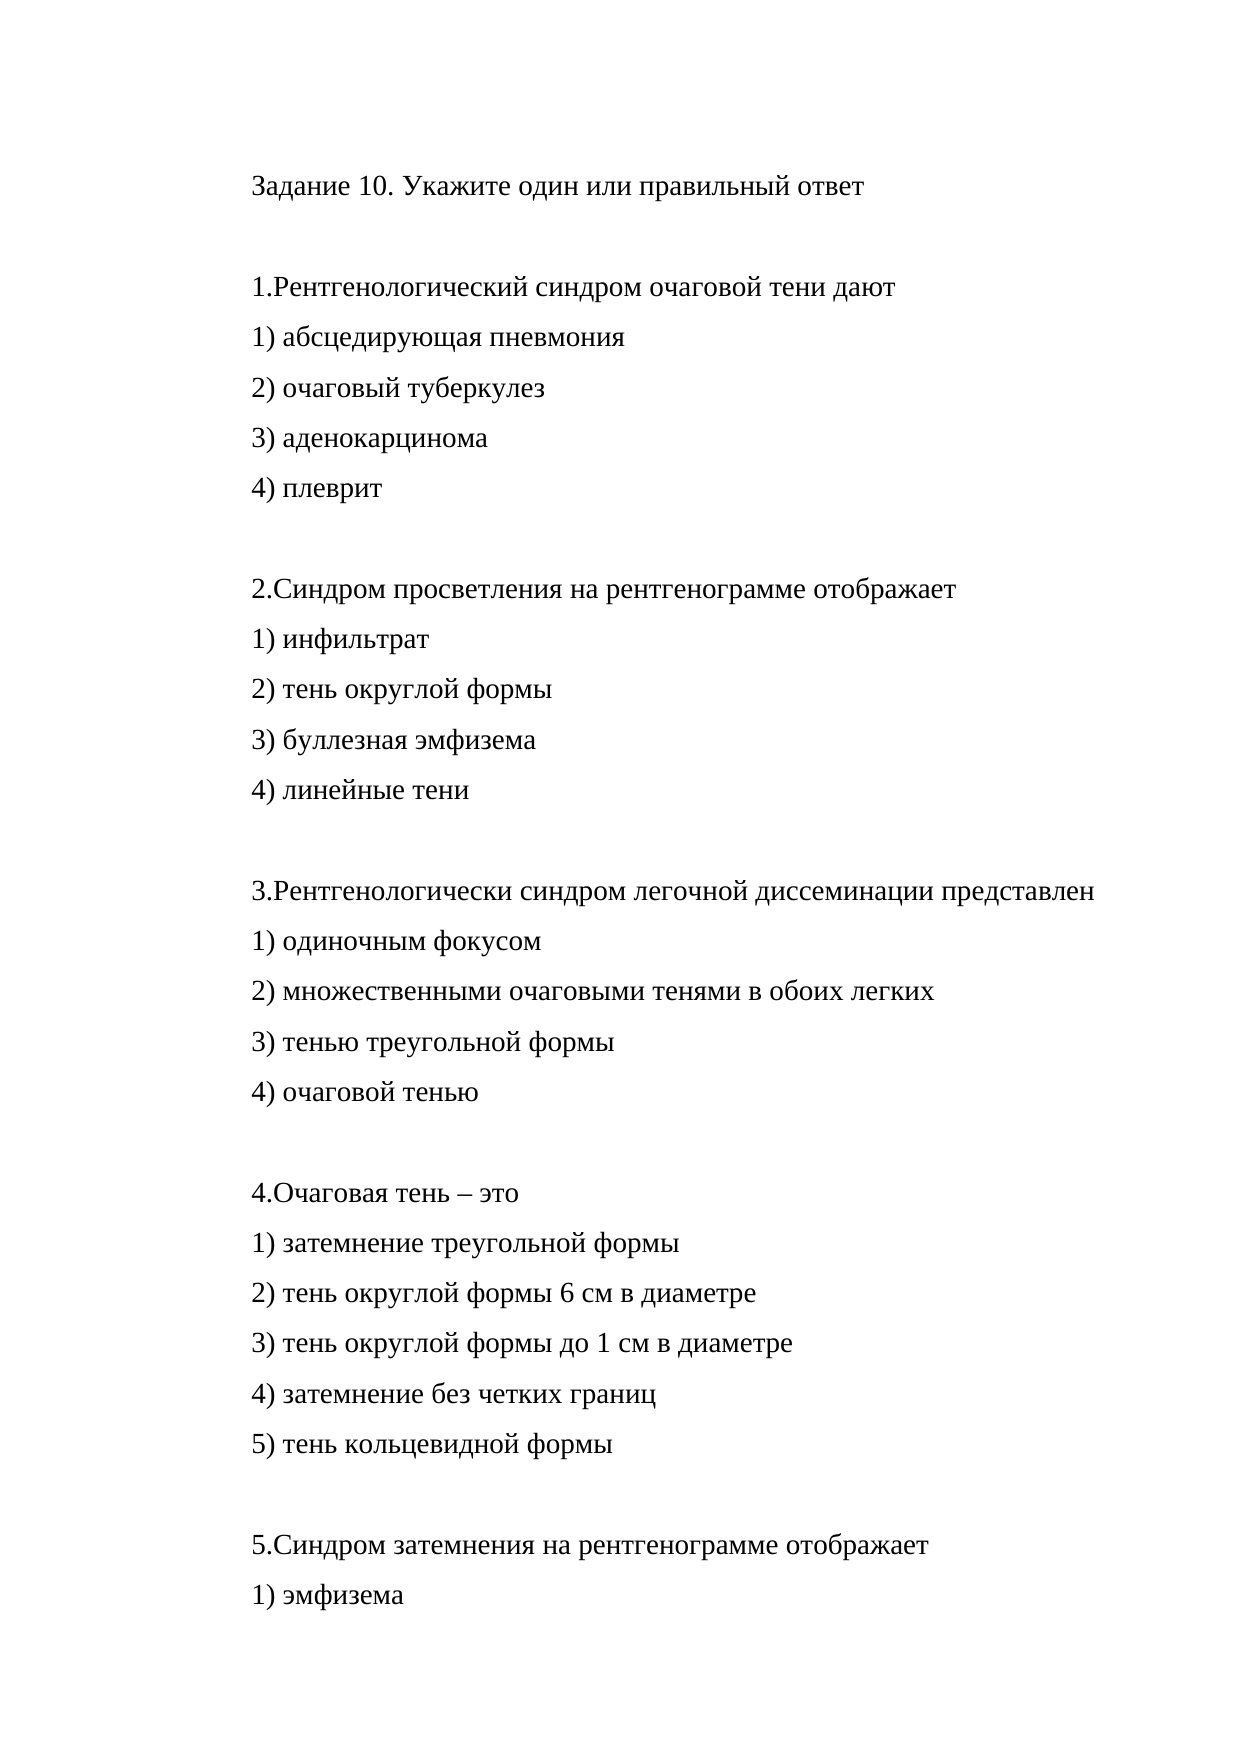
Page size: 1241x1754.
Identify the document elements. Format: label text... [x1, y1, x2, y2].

text 4) очаговой тенью [177, 1074, 1152, 1108]
text 1) эмфизема [177, 1577, 1152, 1611]
text 2) тень округлой формы [177, 672, 1152, 705]
text 1.Рентгенологический синдром очаговой тени дают [177, 269, 1152, 303]
text 1) затемнение треугольной формы [177, 1225, 1152, 1258]
text 1) абсцедирующая пневмония [177, 319, 1152, 353]
text 3) тенью треугольной формы [177, 1024, 1152, 1057]
text 3.Рентгенологически синдром легочной диссеминации представлен [177, 873, 1152, 906]
text 4) затемнение без четких границ [177, 1376, 1152, 1409]
text 2) тень округлой формы в диаметре [177, 1275, 1152, 1309]
text 2) очаговый туберкулез [177, 370, 1152, 403]
text 3) буллезная эмфизема [177, 722, 1152, 755]
text 2.Синдром просветления на рентгенограмме отображает [177, 571, 1152, 604]
text Задание 10. Укажите один или правильный ответ [177, 168, 1152, 202]
text 4) линейные тени [177, 772, 1152, 806]
text 2) множественными очаговыми тенями в обоих легких [177, 973, 1152, 1007]
text 1) одиночным фокусом [177, 923, 1152, 957]
text 5.Синдром затемнения на рентгенограмме отображает [177, 1527, 1152, 1560]
text 3) тень округлой формы до в диаметре [177, 1326, 1152, 1359]
text 4.Очаговая тень – это [177, 1175, 1152, 1208]
text 3) аденокарцинома [177, 420, 1152, 453]
text 5) тень кольцевидной формы [177, 1426, 1152, 1460]
text 4) плеврит [177, 470, 1152, 504]
text 1) инфильтрат [177, 621, 1152, 655]
